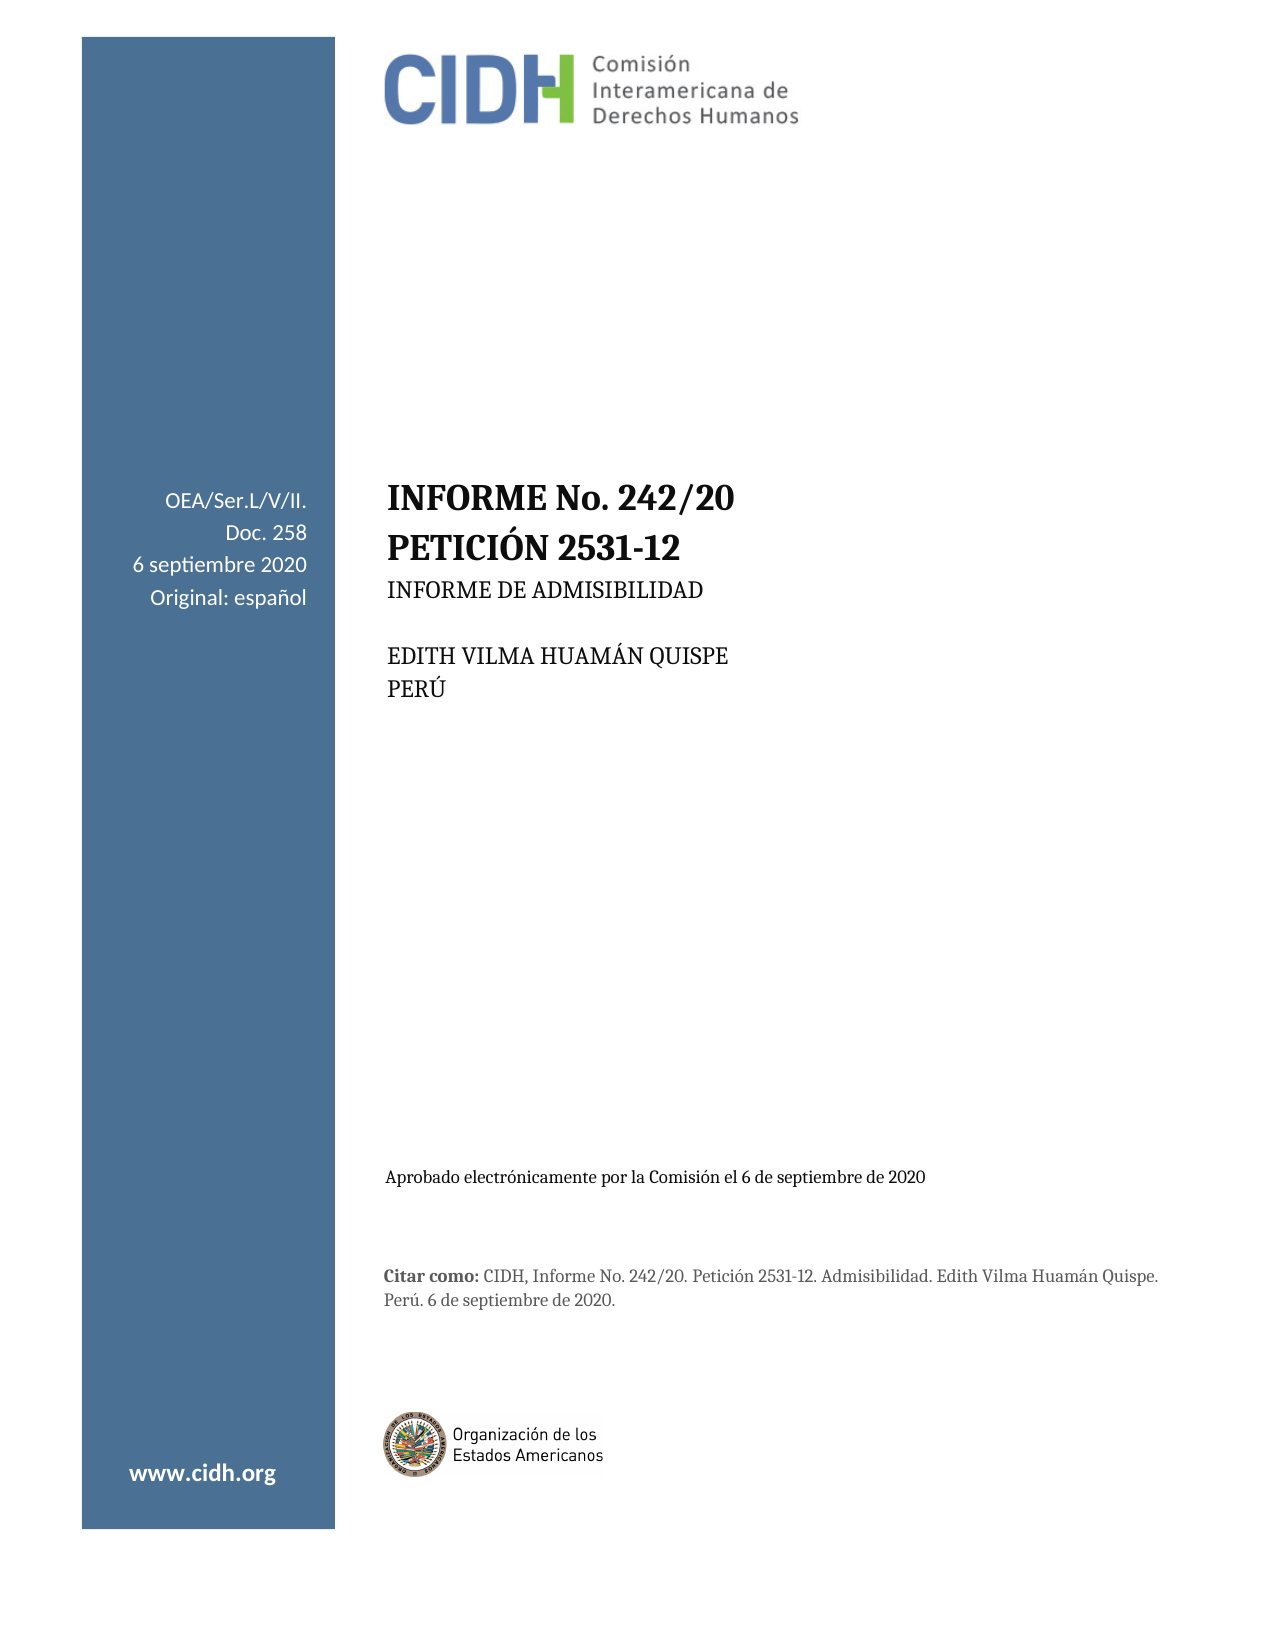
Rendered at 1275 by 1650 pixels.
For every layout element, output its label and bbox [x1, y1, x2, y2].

picture [375, 47, 810, 131]
picture [383, 1412, 603, 1477]
